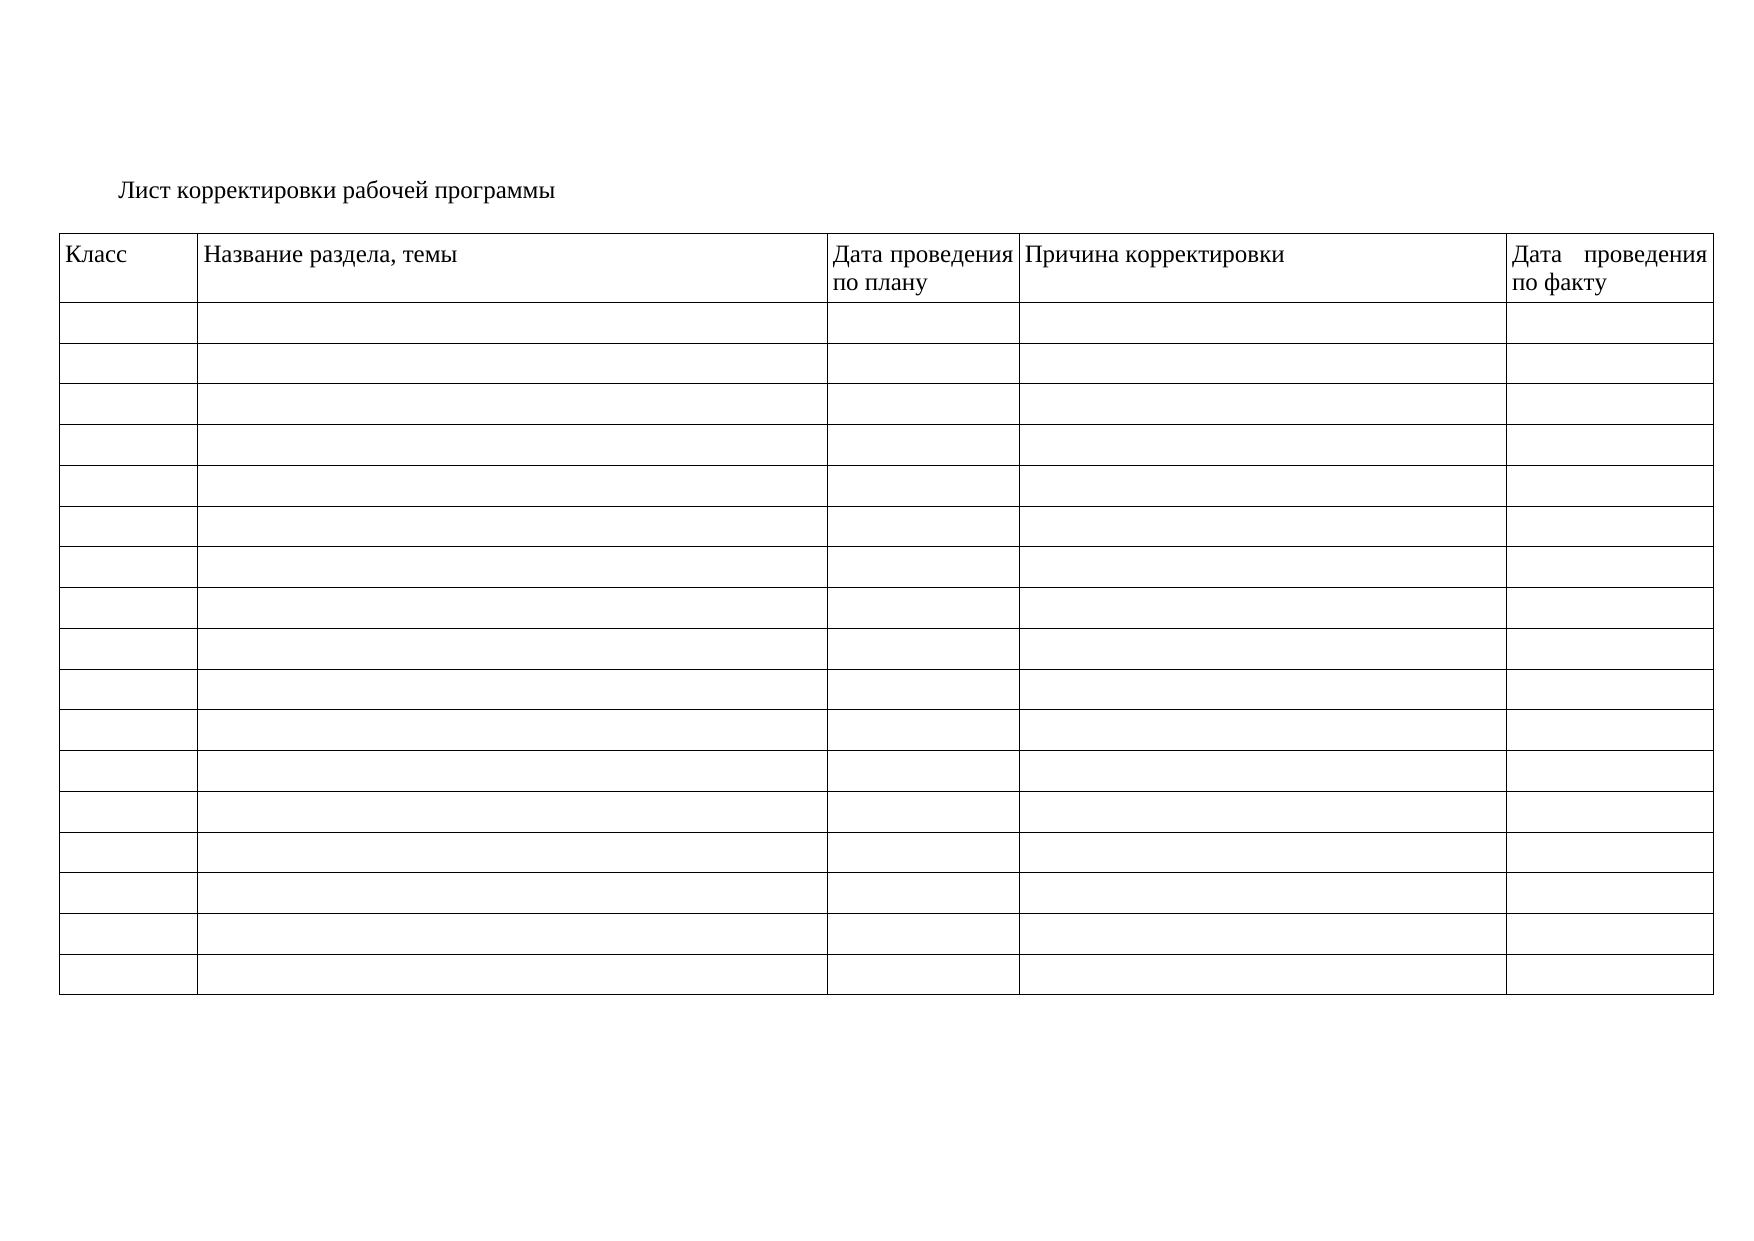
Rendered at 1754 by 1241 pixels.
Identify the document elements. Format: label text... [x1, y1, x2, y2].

table_cell [1020, 833, 1506, 872]
table_cell [198, 751, 827, 791]
table_cell [1507, 547, 1713, 587]
table_header Класс [60, 234, 197, 302]
table_cell [60, 384, 197, 424]
table_cell [1020, 955, 1506, 994]
table_cell [1020, 425, 1506, 465]
table_cell [1020, 384, 1506, 424]
table_cell [1020, 751, 1506, 791]
table_cell [1020, 547, 1506, 587]
table_cell [60, 751, 197, 791]
table_cell [828, 629, 1019, 668]
table_cell [1020, 629, 1506, 668]
table_cell [1020, 466, 1506, 506]
table_cell [198, 384, 827, 424]
table_cell [60, 710, 197, 750]
table_cell [198, 955, 827, 994]
table_header Дата проведения по плану [828, 234, 1019, 302]
table_cell [1507, 833, 1713, 872]
table_cell [198, 833, 827, 872]
table_cell [828, 507, 1019, 546]
table_cell [1507, 670, 1713, 709]
table_cell [198, 588, 827, 628]
table_cell [1507, 710, 1713, 750]
table_cell [60, 833, 197, 872]
table_cell [1020, 344, 1506, 383]
table_cell [1507, 507, 1713, 546]
table_cell [60, 629, 197, 668]
table_cell [828, 344, 1019, 383]
table_cell [198, 914, 827, 953]
table_cell [1507, 751, 1713, 791]
table_cell [1020, 303, 1506, 343]
table_cell [828, 384, 1019, 424]
table_cell [60, 344, 197, 383]
table_cell [60, 670, 197, 709]
table_cell [1507, 425, 1713, 465]
table_cell [60, 547, 197, 587]
table_cell [60, 303, 197, 343]
table_cell [60, 425, 197, 465]
table_cell [1020, 914, 1506, 953]
table_header Дата проведения по факту [1507, 234, 1713, 302]
table_cell [1507, 384, 1713, 424]
table_cell [1020, 873, 1506, 913]
table_cell [1507, 303, 1713, 343]
table_cell [198, 344, 827, 383]
table_cell [1507, 914, 1713, 953]
table_cell [60, 507, 197, 546]
text Лист корректировки рабочей программы [118, 175, 1665, 204]
table_cell [1020, 507, 1506, 546]
table_cell [828, 547, 1019, 587]
table_cell [198, 873, 827, 913]
table_header Название раздела, темы [198, 234, 827, 302]
table_cell [828, 588, 1019, 628]
table_cell [198, 792, 827, 831]
table_cell [828, 792, 1019, 831]
table_cell [60, 792, 197, 831]
table_cell [198, 425, 827, 465]
table_cell [198, 507, 827, 546]
table_cell [1020, 670, 1506, 709]
table_cell [60, 914, 197, 953]
table_cell [1020, 710, 1506, 750]
table_cell [60, 873, 197, 913]
table_cell [60, 955, 197, 994]
table_cell [828, 710, 1019, 750]
table_cell [828, 833, 1019, 872]
table_cell [198, 303, 827, 343]
table_cell [1507, 466, 1713, 506]
table_cell [828, 425, 1019, 465]
table_cell [828, 914, 1019, 953]
table_cell [1020, 792, 1506, 831]
table_cell [1507, 629, 1713, 668]
table_cell [198, 466, 827, 506]
table_cell [198, 547, 827, 587]
table_cell [1507, 792, 1713, 831]
table_cell [828, 751, 1019, 791]
table_cell [198, 670, 827, 709]
table_header Причина корректировки [1020, 234, 1506, 302]
table_cell [828, 955, 1019, 994]
table_cell [1507, 588, 1713, 628]
table_cell [828, 670, 1019, 709]
table_cell [1507, 955, 1713, 994]
table_cell [828, 303, 1019, 343]
table_cell [60, 588, 197, 628]
table_cell [828, 466, 1019, 506]
table_cell [828, 873, 1019, 913]
table_cell [1507, 344, 1713, 383]
table_cell [1020, 588, 1506, 628]
table_cell [198, 629, 827, 668]
table_cell [60, 466, 197, 506]
table_cell [198, 710, 827, 750]
table_cell [1507, 873, 1713, 913]
